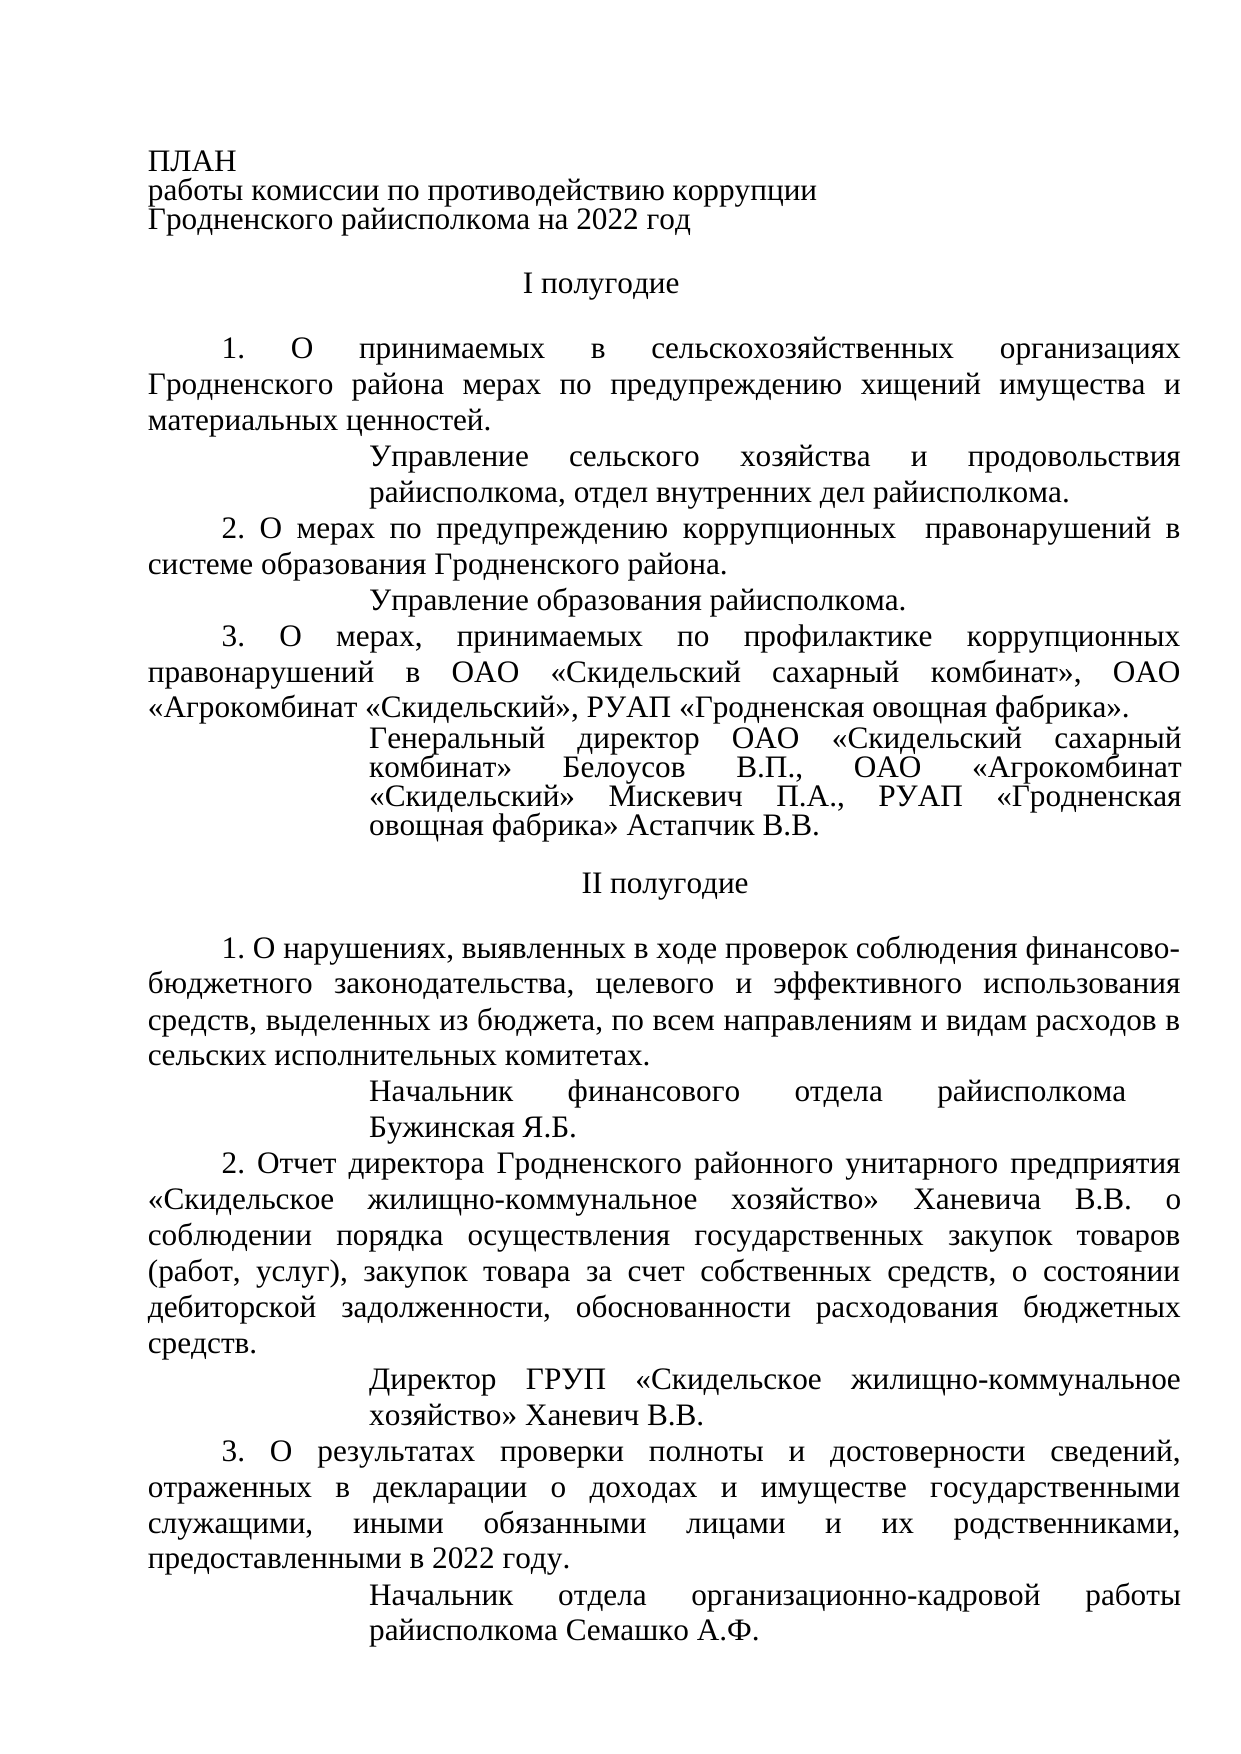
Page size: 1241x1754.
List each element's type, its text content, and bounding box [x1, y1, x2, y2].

text работы комиссии по противодействию коррупции [148, 177, 1181, 206]
text Управление сельского хозяйства и продовольствия райисполкома, отдел внутренних дел райисполкома. [369, 437, 1181, 509]
text II полугодие [148, 871, 1182, 900]
text 1. О принимаемых в сельскохозяйственных организациях Гродненского района мерах по предупреждению хищений имущества и материальных ценностей. [148, 329, 1181, 437]
text ПЛАН [148, 148, 1181, 177]
text Управление образования райисполкома. [148, 581, 1181, 617]
text 2. Отчет директора Гродненского районного унитарного предприятия «Скидельское жилищно-коммунальное хозяйство» Ханевича В.В. о соблюдении порядка осуществления государственных закупок товаров (работ, услуг), закупок товара за счет собственных средств, о состоянии дебиторской задолженности, обоснованности расходования бюджетных средств. [148, 1144, 1181, 1360]
text Гродненского райисполкома на 2022 год [148, 206, 1181, 235]
list 1. О нарушениях, выявленных в ходе проверок соблюдения финансово-бюджетного законодательства, целевого и эффективного использования средств, выделенных из бюджета, по всем направлениям и видам расходов в сельских исполнительных комитетах. [148, 929, 1181, 1073]
text I полугодие [148, 264, 1181, 300]
text Генеральный директор ОАО «Скидельский сахарный комбинат» Белоусов В.П., ОАО «Агрокомбинат «Скидельский» Мискевич П.А., РУАП «Гродненская овощная фабрика» Астапчик В.В. [369, 725, 1182, 841]
text Начальник финансового отдела райисполкома Бужинская Я.Б. [369, 1073, 1181, 1144]
text Директор ГРУП «Скидельское жилищно-коммунальное хозяйство» Ханевич В.В. [369, 1360, 1181, 1432]
text 2. О мерах по предупреждению коррупционных правонарушений в системе образования Гродненского района. [148, 509, 1181, 581]
text Начальник отдела организационно-кадровой работы райисполкома Семашко А.Ф. [369, 1576, 1181, 1648]
text 3. О мерах, принимаемых по профилактике коррупционных правонарушений в ОАО «Скидельский сахарный комбинат», ОАО «Агрокомбинат «Скидельский», РУАП «Гродненская овощная фабрика». [148, 617, 1181, 725]
text 3. О результатах проверки полноты и достоверности сведений, отраженных в декларации о доходах и имуществе государственными служащими, иными обязанными лицами и их родственниками, предоставленными в 2022 году. [148, 1432, 1181, 1576]
